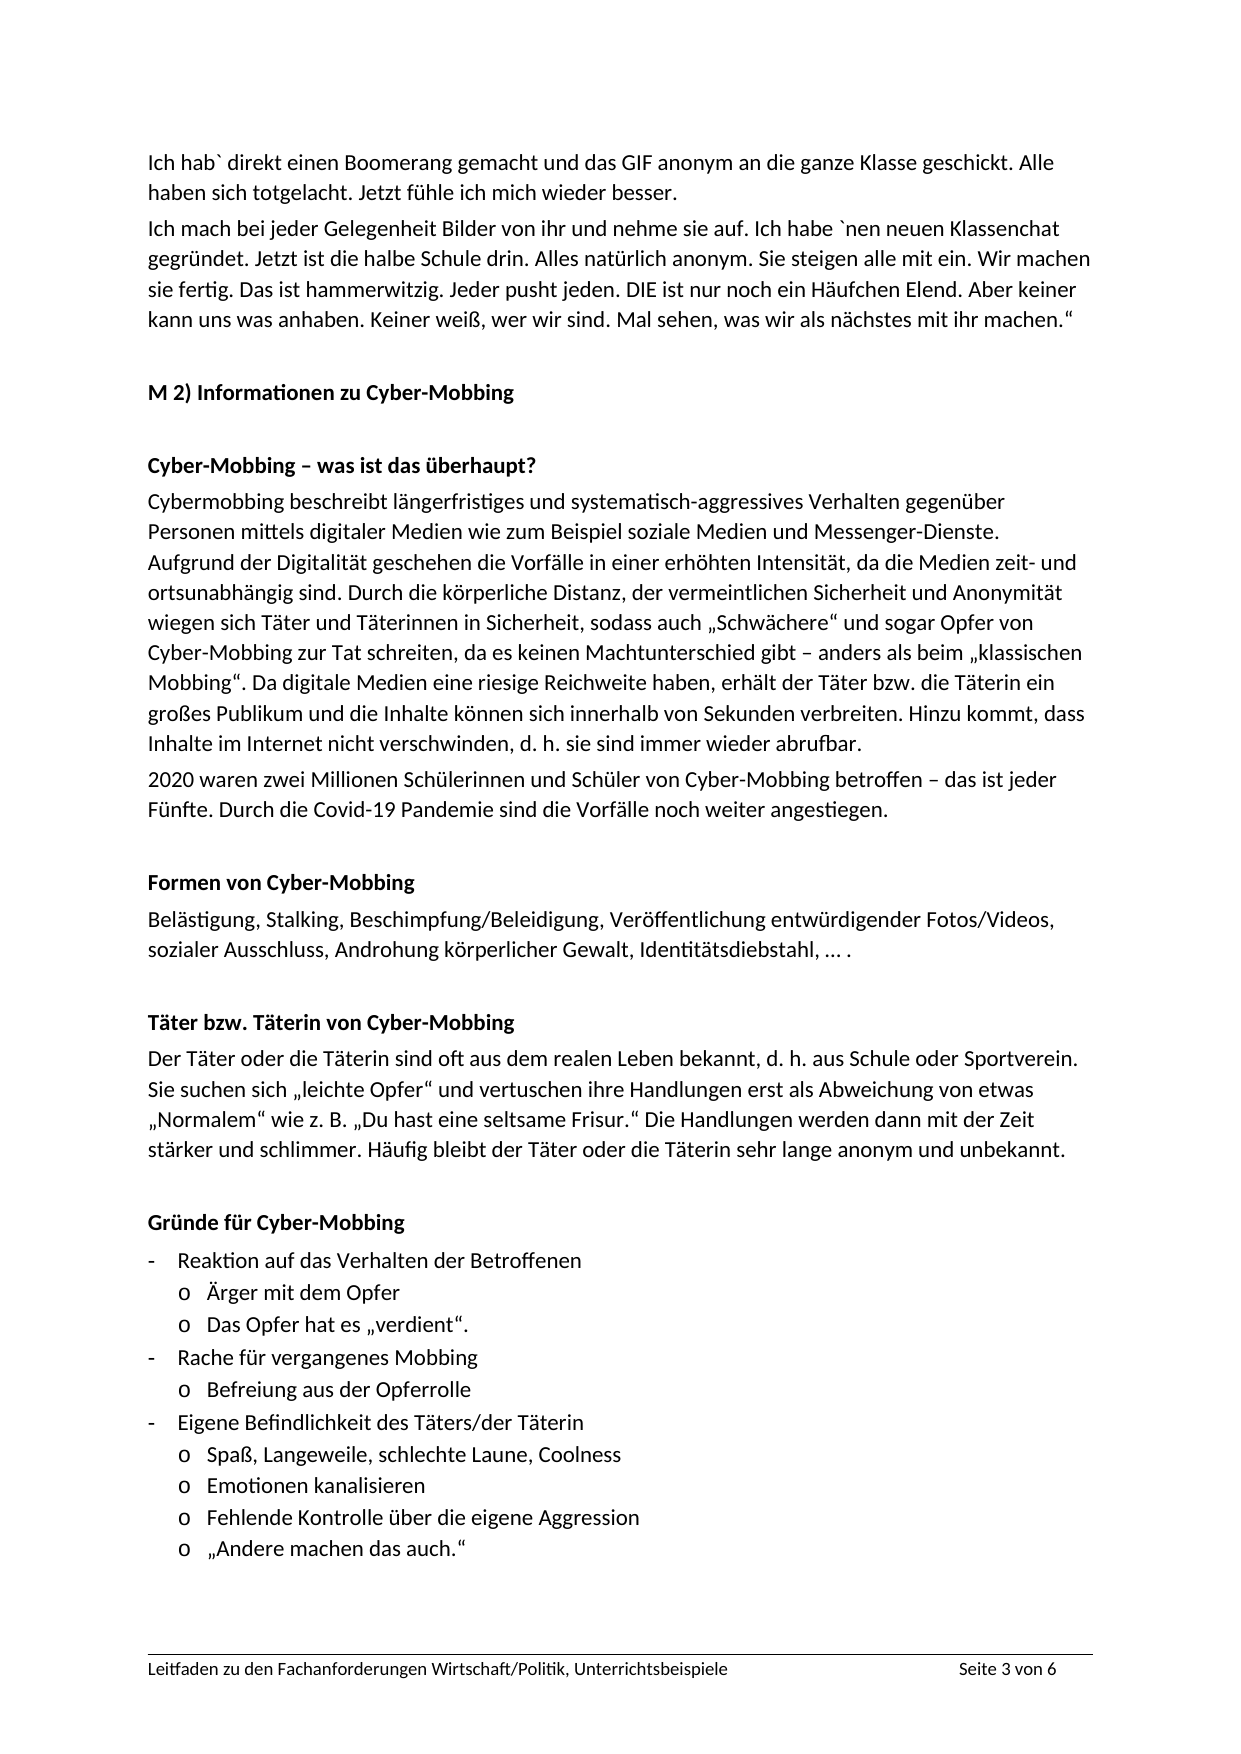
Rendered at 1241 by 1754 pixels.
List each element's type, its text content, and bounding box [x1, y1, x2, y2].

list Eigene Befindlichkeit des Täters/der Täterin [148, 1406, 1093, 1438]
list „Andere machen das auch.“ [177, 1534, 1093, 1564]
text 2020 waren zwei Millionen Schülerinnen und Schüler von Cyber-Mobbing betroffen – das ist jeder Fünfte. Durch die Covid-19 Pandemie sind die Vorfälle noch weiter angestiegen. [148, 765, 1093, 823]
text Der Täter oder die Täterin sind oft aus dem realen Leben bekannt, d. h. aus Schule oder Sportverein. Sie suchen sich „leichte Opfer“ und vertuschen ihre Handlungen erst als Abweichung von etwas „Normalem“ wie z. B. „Du hast eine seltsame Frisur.“ Die Handlungen werden dann mit der Zeit stärker und schlimmer. Häufig bleibt der Täter oder die Täterin sehr lange anonym und unbekannt. [148, 1044, 1093, 1163]
list Spaß, Langeweile, schlechte Laune, Coolness [177, 1440, 1093, 1469]
list Reaktion auf das Verhalten der Betroffenen [148, 1244, 1093, 1276]
text Cyber-Mobbing – was ist das überhaupt? [148, 451, 1093, 479]
list Ärger mit dem Opfer [177, 1278, 1093, 1307]
text M 2) Informationen zu Cyber-Mobbing [148, 378, 1093, 406]
text Formen von Cyber-Mobbing [148, 868, 1093, 896]
text Gründe für Cyber-Mobbing [148, 1208, 1093, 1236]
text Ich mach bei jeder Gelegenheit Bilder von ihr und nehme sie auf. Ich habe `nen neuen Klassenchat gegründet. Jetzt ist die halbe Schule drin. Alles natürlich anonym. Sie steigen alle mit ein. Wir machen sie fertig. Das ist hammerwitzig. Jeder pusht jeden. DIE ist nur noch ein Häufchen Elend. Aber keiner kann uns was anhaben. Keiner weiß, wer wir sind. Mal sehen, was wir als nächstes mit ihr machen.“ [148, 214, 1093, 333]
list Das Opfer hat es „verdient“. [177, 1310, 1093, 1339]
list Fehlende Kontrolle über die eigene Aggression [177, 1503, 1093, 1532]
list Befreiung aus der Opferrolle [177, 1375, 1093, 1404]
list Emotionen kanalisieren [177, 1472, 1093, 1501]
text Täter bzw. Täterin von Cyber-Mobbing [148, 1008, 1093, 1036]
text Belästigung, Stalking, Beschimpfung/Beleidigung, Veröffentlichung entwürdigender Fotos/Videos, sozialer Ausschluss, Androhung körperlicher Gewalt, Identitätsdiebstahl, … . [148, 905, 1093, 963]
text Cybermobbing beschreibt längerfristiges und systematisch-aggressives Verhalten gegenüber Personen mittels digitaler Medien wie zum Beispiel soziale Medien und Messenger-Dienste. Aufgrund der Digitalität geschehen die Vorfälle in einer erhöhten Intensität, da die Medien zeit- und ortsunabhängig sind. Durch die körperliche Distanz, der vermeintlichen Sicherheit und Anonymität wiegen sich Täter und Täterinnen in Sicherheit, sodass auch „Schwächere“ und sogar Opfer von Cyber-Mobbing zur Tat schreiten, da es keinen Machtunterschied gibt – anders als beim „klassischen Mobbing“. Da digitale Medien eine riesige Reichweite haben, erhält der Täter bzw. die Täterin ein großes Publikum und die Inhalte können sich innerhalb von Sekunden verbreiten. Hinzu kommt, dass Inhalte im Internet nicht verschwinden, d. h. sie sind immer wieder abrufbar. [148, 487, 1093, 757]
list Rache für vergangenes Mobbing [148, 1341, 1093, 1372]
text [148, 148, 1093, 206]
